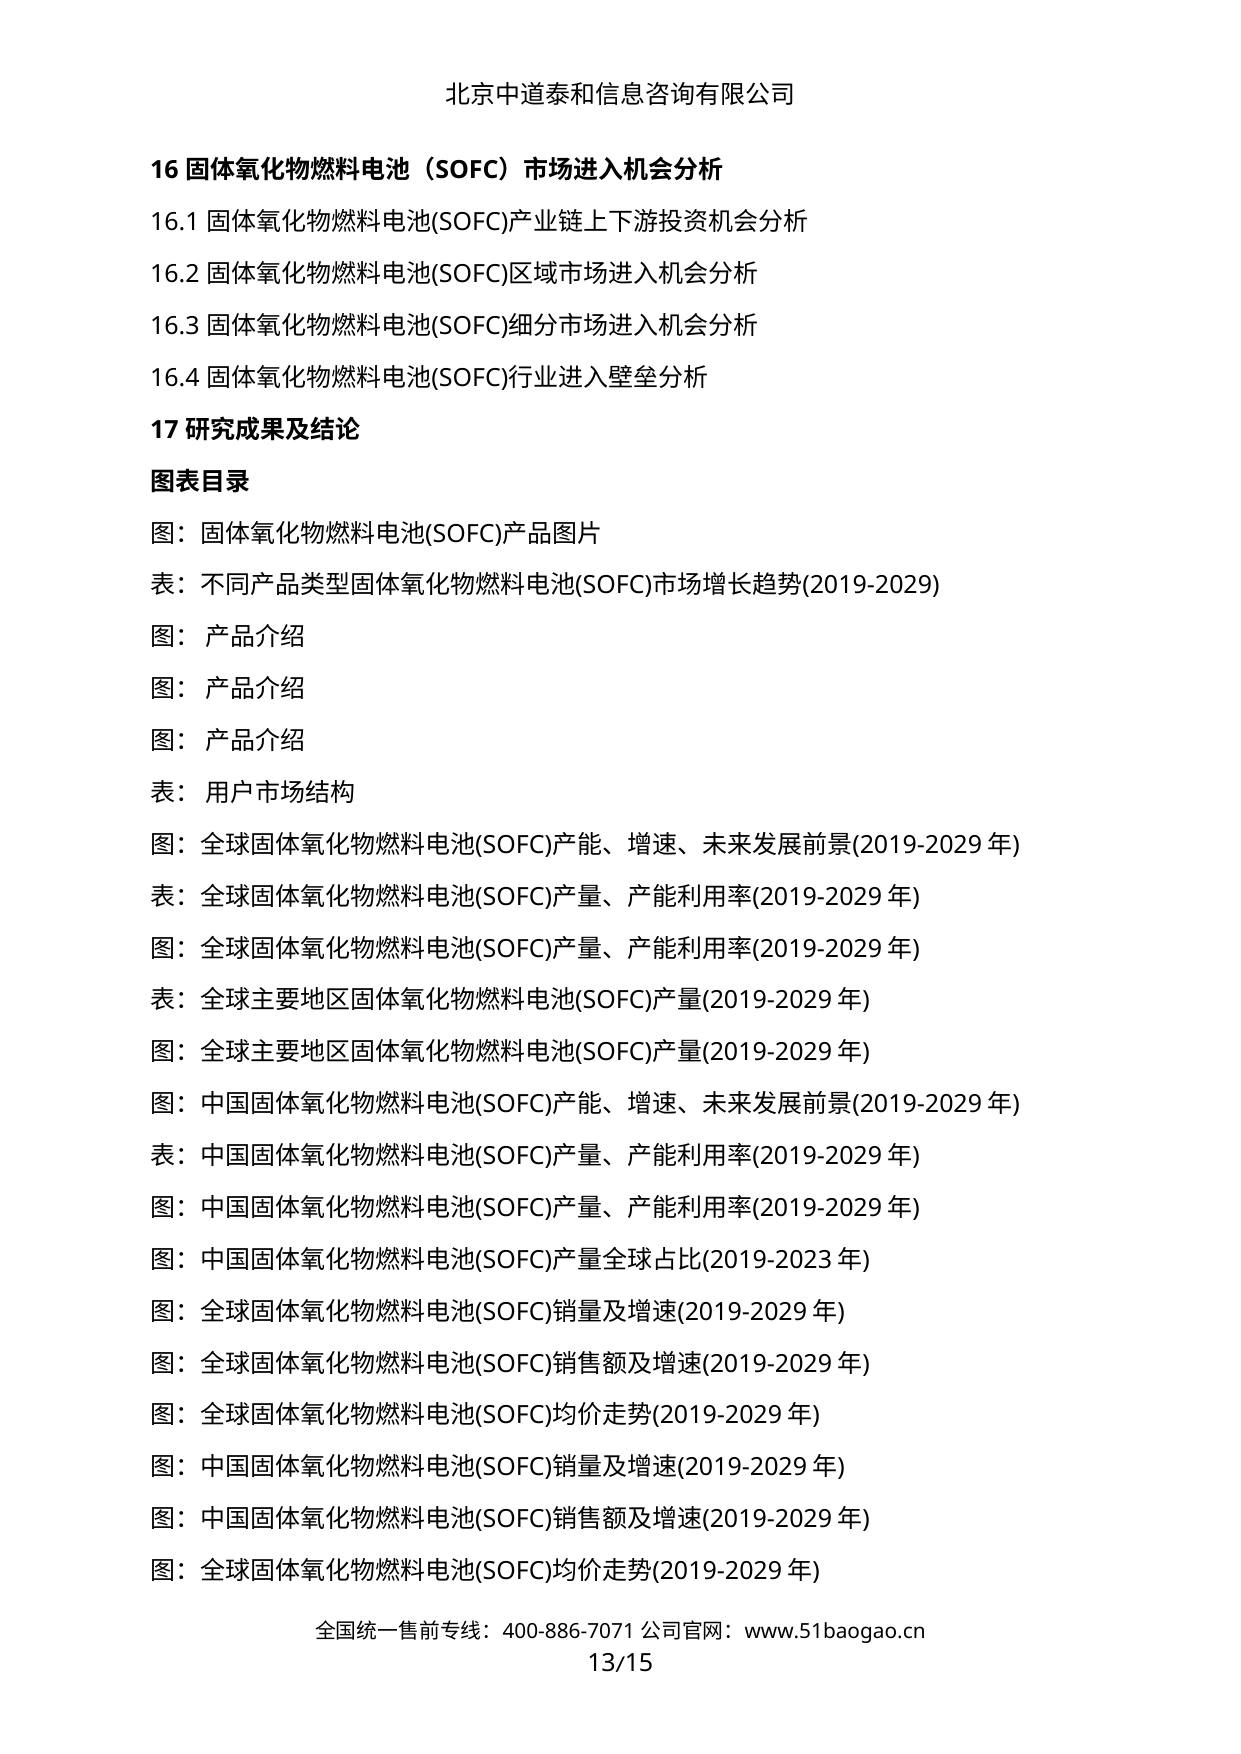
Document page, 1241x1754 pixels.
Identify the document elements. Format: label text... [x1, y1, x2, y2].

text 图： 产品介绍 [150, 669, 1090, 705]
text 图：全球固体氧化物燃料电池(SOFC)均价走势(2019-2029年) [150, 1395, 1090, 1431]
text 图：固体氧化物燃料电池(SOFC)产品图片 [150, 513, 1090, 549]
text 表：中国固体氧化物燃料电池(SOFC)产量、产能利用率(2019-2029年) [150, 1136, 1090, 1172]
text 图表目录 [150, 461, 1090, 497]
text 表： 用户市场结构 [150, 772, 1090, 809]
text 表：不同产品类型固体氧化物燃料电池(SOFC)市场增长趋势(2019-2029) [150, 565, 1090, 601]
text 图： 产品介绍 [150, 617, 1090, 653]
text 图：中国固体氧化物燃料电池(SOFC)产量全球占比(2019-2023年) [150, 1239, 1090, 1276]
text 16.3 固体氧化物燃料电池(SOFC)细分市场进入机会分析 [150, 306, 1090, 342]
text 图： 产品介绍 [150, 721, 1090, 757]
text 图：中国固体氧化物燃料电池(SOFC)产能、增速、未来发展前景(2019-2029年) [150, 1084, 1090, 1120]
text 表：全球固体氧化物燃料电池(SOFC)产量、产能利用率(2019-2029年) [150, 876, 1090, 912]
text 16.4 固体氧化物燃料电池(SOFC)行业进入壁垒分析 [150, 357, 1090, 394]
text 图：中国固体氧化物燃料电池(SOFC)产量、产能利用率(2019-2029年) [150, 1187, 1090, 1224]
text 表：全球主要地区固体氧化物燃料电池(SOFC)产量(2019-2029年) [150, 980, 1090, 1016]
text 17 研究成果及结论 [150, 409, 1090, 446]
text 图：中国固体氧化物燃料电池(SOFC)销售额及增速(2019-2029年) [150, 1499, 1090, 1535]
text 图：全球固体氧化物燃料电池(SOFC)销售额及增速(2019-2029年) [150, 1343, 1090, 1379]
text 图：全球固体氧化物燃料电池(SOFC)产量、产能利用率(2019-2029年) [150, 928, 1090, 964]
text 16 固体氧化物燃料电池（SOFC）市场进入机会分析 [150, 150, 1090, 186]
text 16.1 固体氧化物燃料电池(SOFC)产业链上下游投资机会分析 [150, 202, 1090, 238]
text 图：中国固体氧化物燃料电池(SOFC)销量及增速(2019-2029年) [150, 1447, 1090, 1483]
text 图：全球固体氧化物燃料电池(SOFC)产能、增速、未来发展前景(2019-2029年) [150, 824, 1090, 861]
text 图：全球主要地区固体氧化物燃料电池(SOFC)产量(2019-2029年) [150, 1032, 1090, 1068]
text 16.2 固体氧化物燃料电池(SOFC)区域市场进入机会分析 [150, 254, 1090, 290]
text 图：全球固体氧化物燃料电池(SOFC)销量及增速(2019-2029年) [150, 1291, 1090, 1327]
text 图：全球固体氧化物燃料电池(SOFC)均价走势(2019-2029年) [150, 1551, 1090, 1587]
